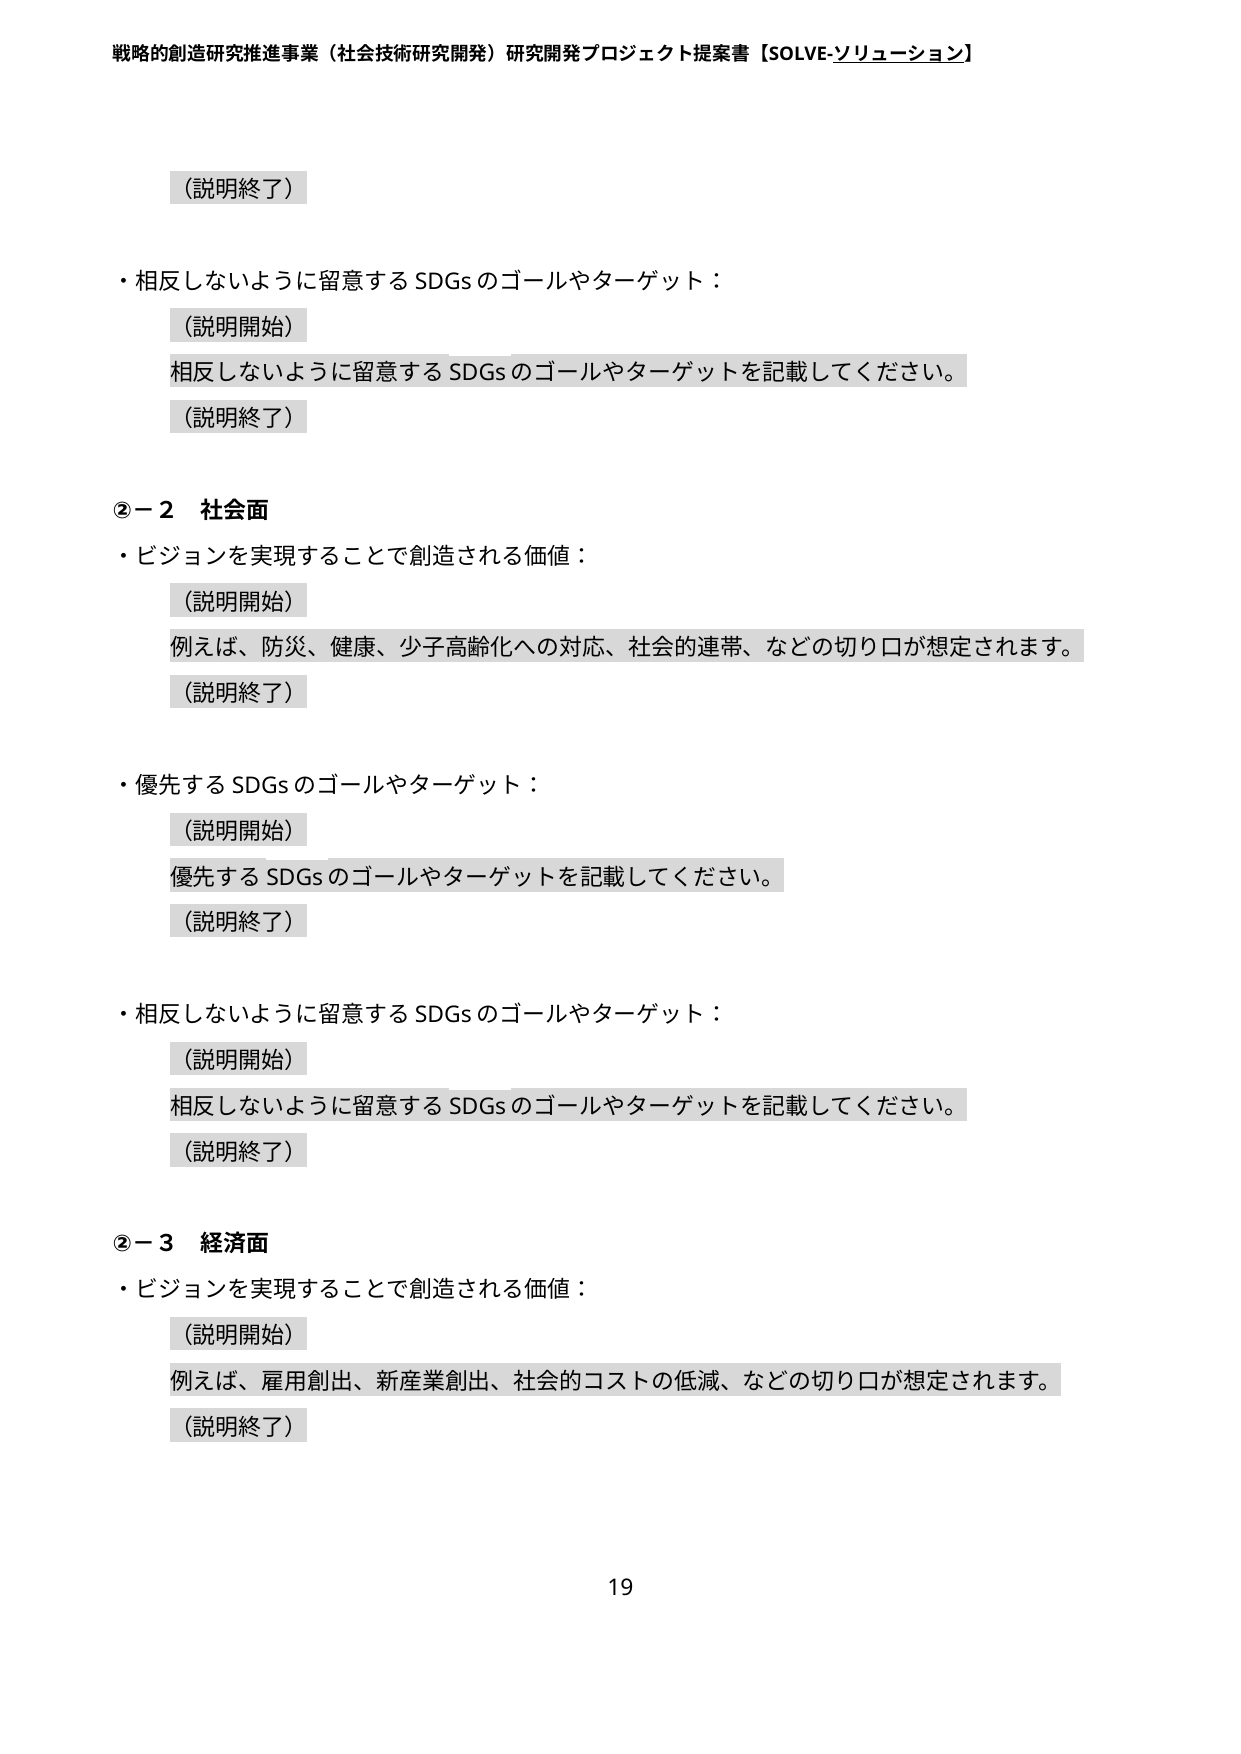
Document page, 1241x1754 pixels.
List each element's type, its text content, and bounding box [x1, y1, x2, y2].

subtitle ・ビジョンを実現することで創造される価値： [112, 1261, 1128, 1307]
text （説明開始） [147, 1032, 1128, 1077]
text （説明終了） [147, 390, 1128, 436]
text （説明終了） [147, 161, 1128, 207]
subtitle ②－２ 社会面 [112, 482, 1128, 527]
text 優先するSDGsのゴールやターゲットを記載してください。 [147, 848, 1128, 894]
text （説明終了） [147, 894, 1128, 940]
text 相反しないように留意するSDGsのゴールやターゲットを記載してください。 [147, 344, 1128, 390]
subtitle ・優先するSDGsのゴールやターゲット： [112, 757, 1128, 802]
text 例えば、雇用創出、新産業創出、社会的コストの低減、などの切り口が想定されます。 [147, 1352, 1128, 1398]
text （説明終了） [147, 1123, 1128, 1169]
text 例えば、防災、健康、少子高齢化への対応、社会的連帯、などの切り口が想定されます。 [147, 619, 1128, 665]
subtitle ・ビジョンを実現することで創造される価値： [112, 527, 1128, 573]
text （説明終了） [147, 1398, 1128, 1444]
text （説明開始） [147, 1307, 1128, 1352]
text （説明開始） [147, 573, 1128, 619]
text （説明終了） [147, 665, 1128, 711]
subtitle ・相反しないように留意するSDGsのゴールやターゲット： [112, 252, 1128, 298]
subtitle ②－３ 経済面 [112, 1215, 1128, 1261]
text 相反しないように留意するSDGsのゴールやターゲットを記載してください。 [147, 1077, 1128, 1123]
subtitle ・相反しないように留意するSDGsのゴールやターゲット： [112, 986, 1128, 1032]
text （説明開始） [147, 298, 1128, 344]
text （説明開始） [147, 802, 1128, 848]
